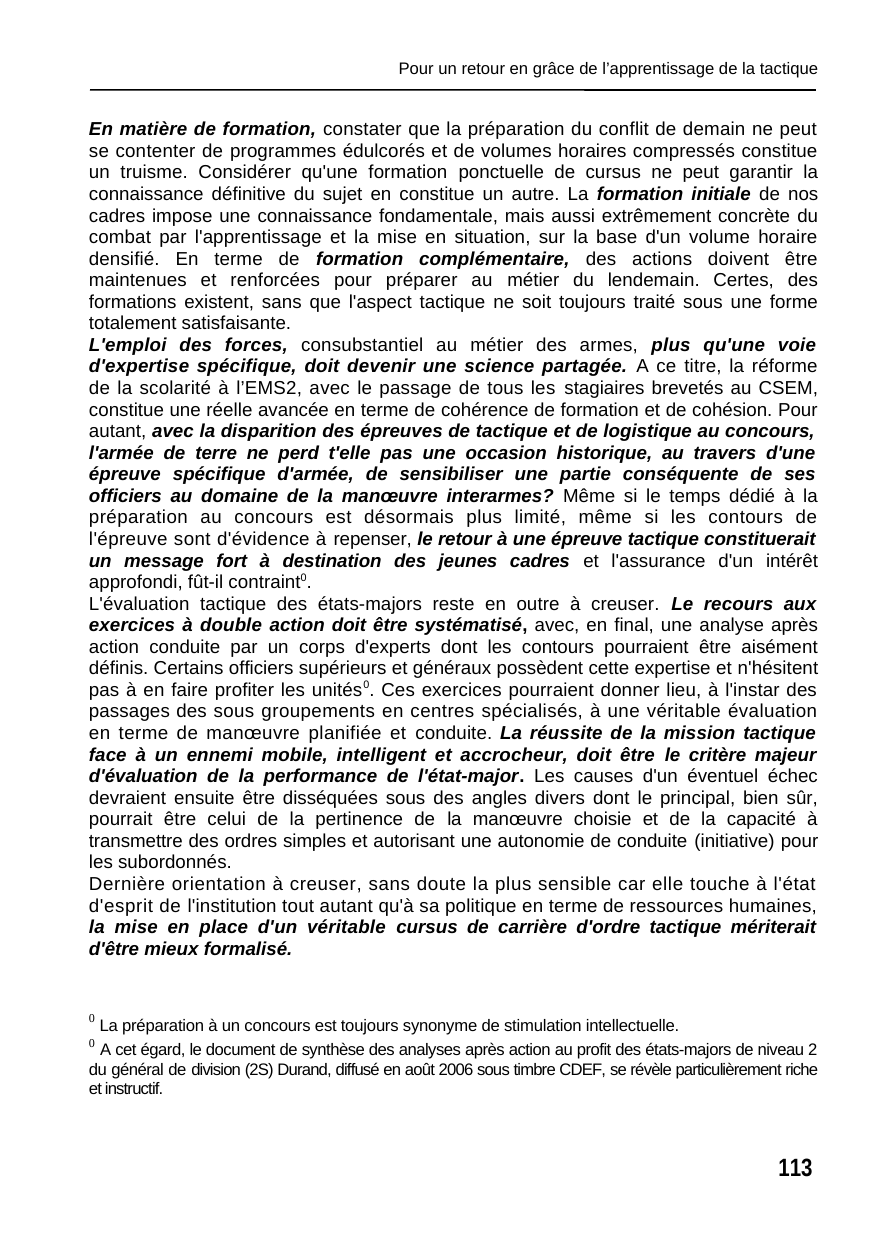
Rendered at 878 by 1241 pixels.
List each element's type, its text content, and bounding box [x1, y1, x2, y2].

text Dernière orientation à creuser, sans doute la plus sensible car elle touche à l'état d'esprit de l'institution tout autant qu'à sa politique en terme de ressources humaines, la mise en place d'un véritable cursus de carrière d'ordre tactique mériterait d'être mieux formalisé. [89, 873, 818, 959]
text En matière de formation, constater que la préparation du conflit de demain ne peut se contenter de programmes édulcorés et de volumes horaires compressés constitue un truisme. Considérer qu'une formation ponctuelle de cursus ne peut garantir la connaissance définitive du sujet en constitue un autre. La formation initiale de nos cadres impose une connaissance fondamentale, mais aussi extrêmement concrète du combat par l'apprentissage et la mise en situation, sur la base d'un volume horaire densifié. En terme de formation complémentaire, des actions doivent être maintenues et renforcées pour préparer au métier du lendemain. Certes, des formations existent, sans que l'aspect tactique ne soit toujours traité sous une forme totalement satisfaisante. [89, 118, 818, 334]
text L'évaluation tactique des états-majors reste en outre à creuser. Le recours aux exercices à double action doit être systématisé, avec, en final, une analyse après action conduite par un corps d'experts dont les contours pourraient être aisément définis. Certains officiers supérieurs et généraux possèdent cette expertise et n'hésitent pas à en faire profiter les unités. Ces exercices pourraient donner lieu, à l'instar des passages des sous groupements en centres spécialisés, à une véritable évaluation en terme de manœuvre planifiée et conduite. La réussite de la mission tactique face à un ennemi mobile, intelligent et accrocheur, doit être le critère majeur d'évaluation de la performance de l'état-major. Les causes d'un éventuel échec devraient ensuite être disséquées sous des angles divers dont le principal, bien sûr, pourrait être celui de la pertinence de la manœuvre choisie et de la capacité à transmettre des ordres simples et autorisant une autonomie de conduite (initiative) pour les subordonnés. [89, 592, 818, 873]
text L'emploi des forces, consubstantiel au métier des armes, plus qu'une voie d'expertise spécifique, doit devenir une science partagée. A ce titre, la réforme de la scolarité à l’EMS2, avec le passage de tous les stagiaires brevetés au CSEM, constitue une réelle avancée en terme de cohérence de formation et de cohésion. Pour autant, avec la disparition des épreuves de tactique et de logistique au concours, l'armée de terre ne perd t'elle pas une occasion historique, au travers d'une épreuve spécifique d'armée, de sensibiliser une partie conséquente de ses officiers au domaine de la manœuvre interarmes? Même si le temps dédié à la préparation au concours est désormais plus limité, même si les contours de l'épreuve sont d'évidence à repenser, le retour à une épreuve tactique constituerait un message fort à destination des jeunes cadres et l'assurance d'un intérêt approfondi, fût-il contraint. [89, 334, 818, 592]
